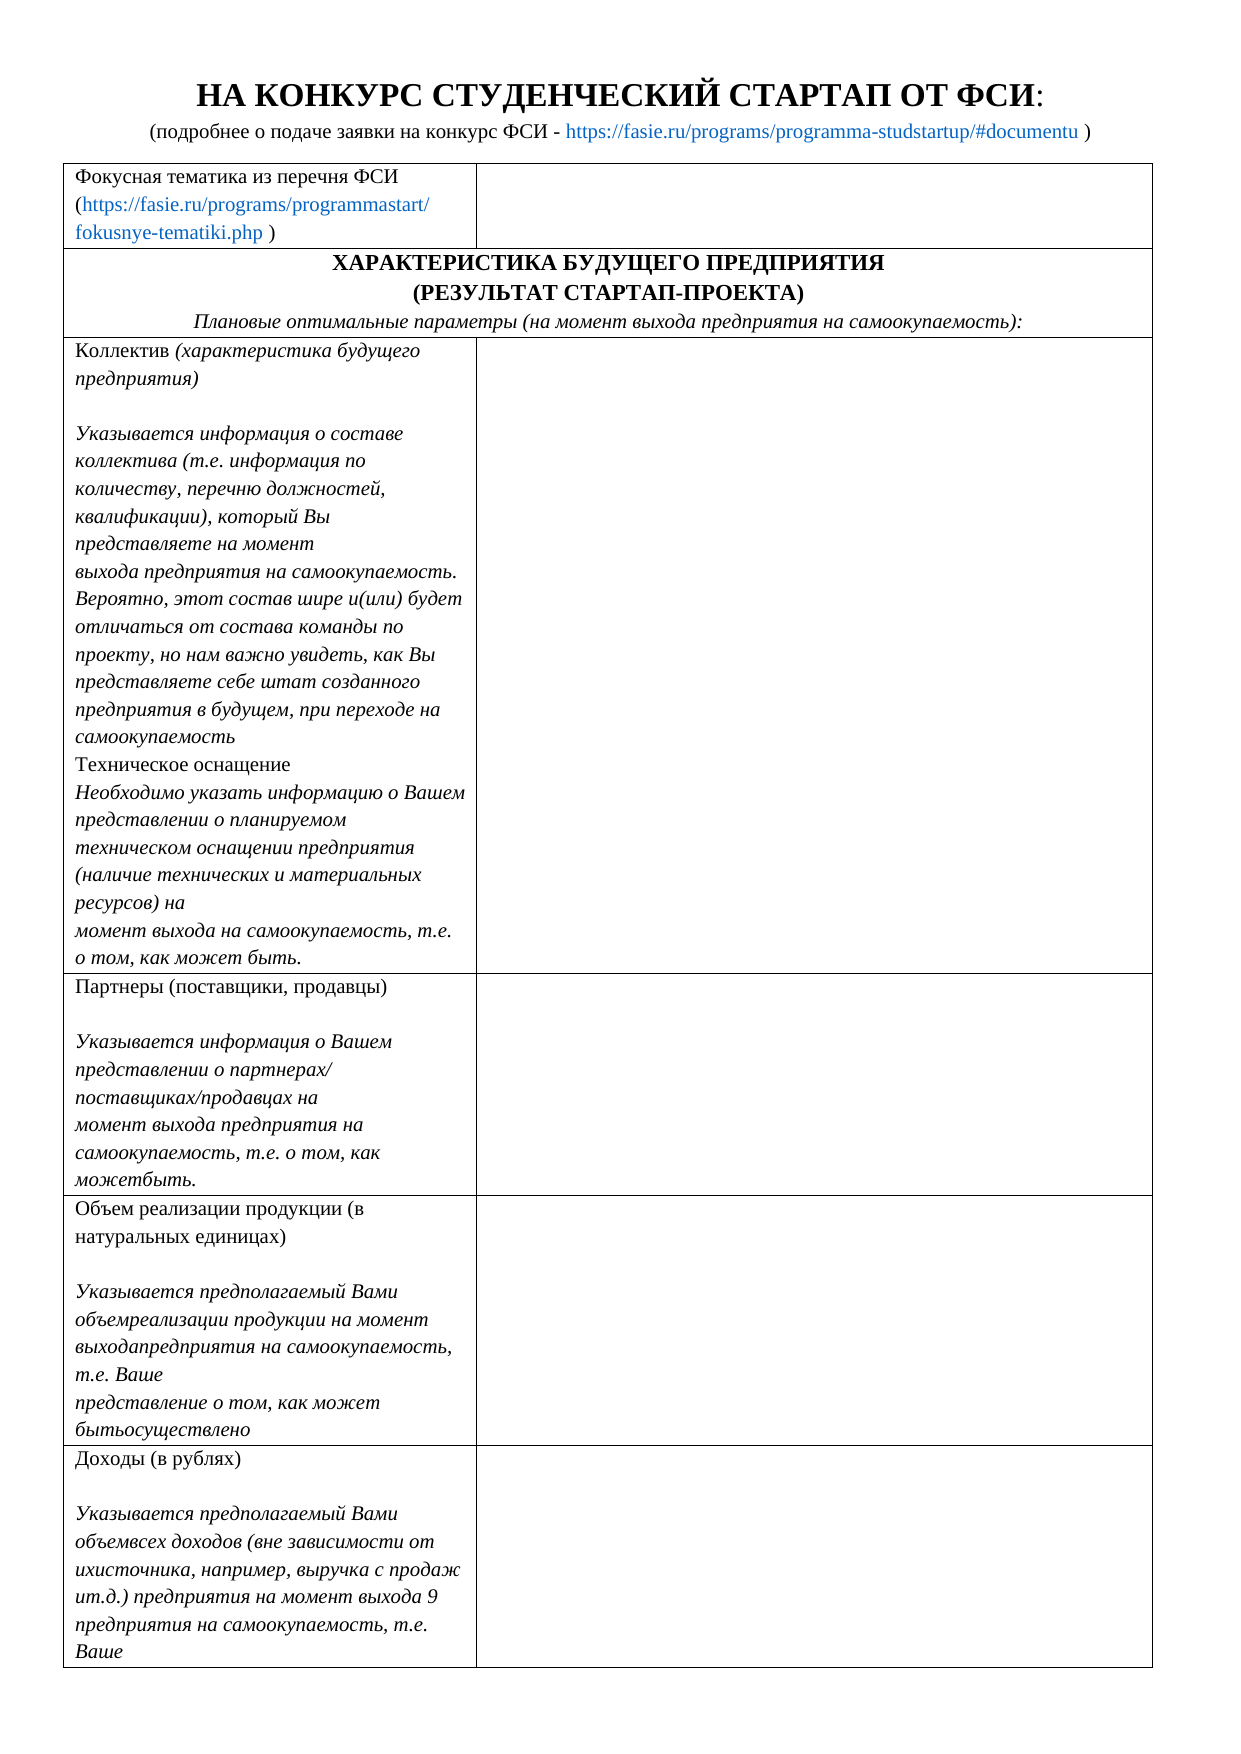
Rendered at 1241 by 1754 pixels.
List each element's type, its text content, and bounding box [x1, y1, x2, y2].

table_cell [477, 338, 1152, 973]
table_header [477, 164, 1152, 247]
text (подробнее о подаче заявки на конкурс ФСИ - https://fasie.ru/programs/programma-studstartup/#documentu ) [75, 119, 1165, 143]
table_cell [64, 1446, 476, 1667]
table_cell [477, 1446, 1152, 1667]
table_header Фокусная тематика из перечня ФСИ (https://fasie.ru/programs/programmastart/ fokusnye-tematiki.php ) [64, 164, 476, 247]
text НА КОНКУРС СТУДЕНЧЕСКИЙ СТАРТАП ОТ ФСИ: [75, 75, 1165, 113]
table_cell Партнеры (поставщики, продавцы) Указывается информация о Вашем представлении о партнерах/ поставщиках/продавцах на момент выхода предприятия на самоокупаемость, т.е. о том, как можетбыть. [64, 974, 476, 1195]
table_cell [477, 974, 1152, 1195]
table_cell Коллектив (характеристика будущего предприятия) Указывается информация о составе коллектива (т.е. информация по количеству, перечню должностей, квалификации), который Вы представляете на момент выхода предприятия на самоокупаемость. Вероятно, этот состав шире и(или) будет отличаться от состава команды по проекту, но нам важно увидеть, как Вы представляете себе штат созданного предприятия в будущем, при переходе на самоокупаемость Техническое оснащение Необходимо указать информацию о Вашем представлении о планируемом техническом оснащении предприятия (наличие технических и материальных ресурсов) на момент выхода на самоокупаемость, т.е. о том, как может быть. [64, 338, 476, 973]
table_cell ХАРАКТЕРИСТИКА БУДУЩЕГО ПРЕДПРИЯТИЯ (РЕЗУЛЬТАТ СТАРТАП-ПРОЕКТА) Плановые оптимальные параметры (на момент выхода предприятия на самоокупаемость): [64, 249, 1152, 337]
table_cell [477, 1196, 1152, 1445]
table_cell Объем реализации продукции (в натуральных единицах) Указывается предполагаемый Вами объемреализации продукции на момент выходапредприятия на самоокупаемость, т.е. Ваше представление о том, как может бытьосуществлено [64, 1196, 476, 1445]
